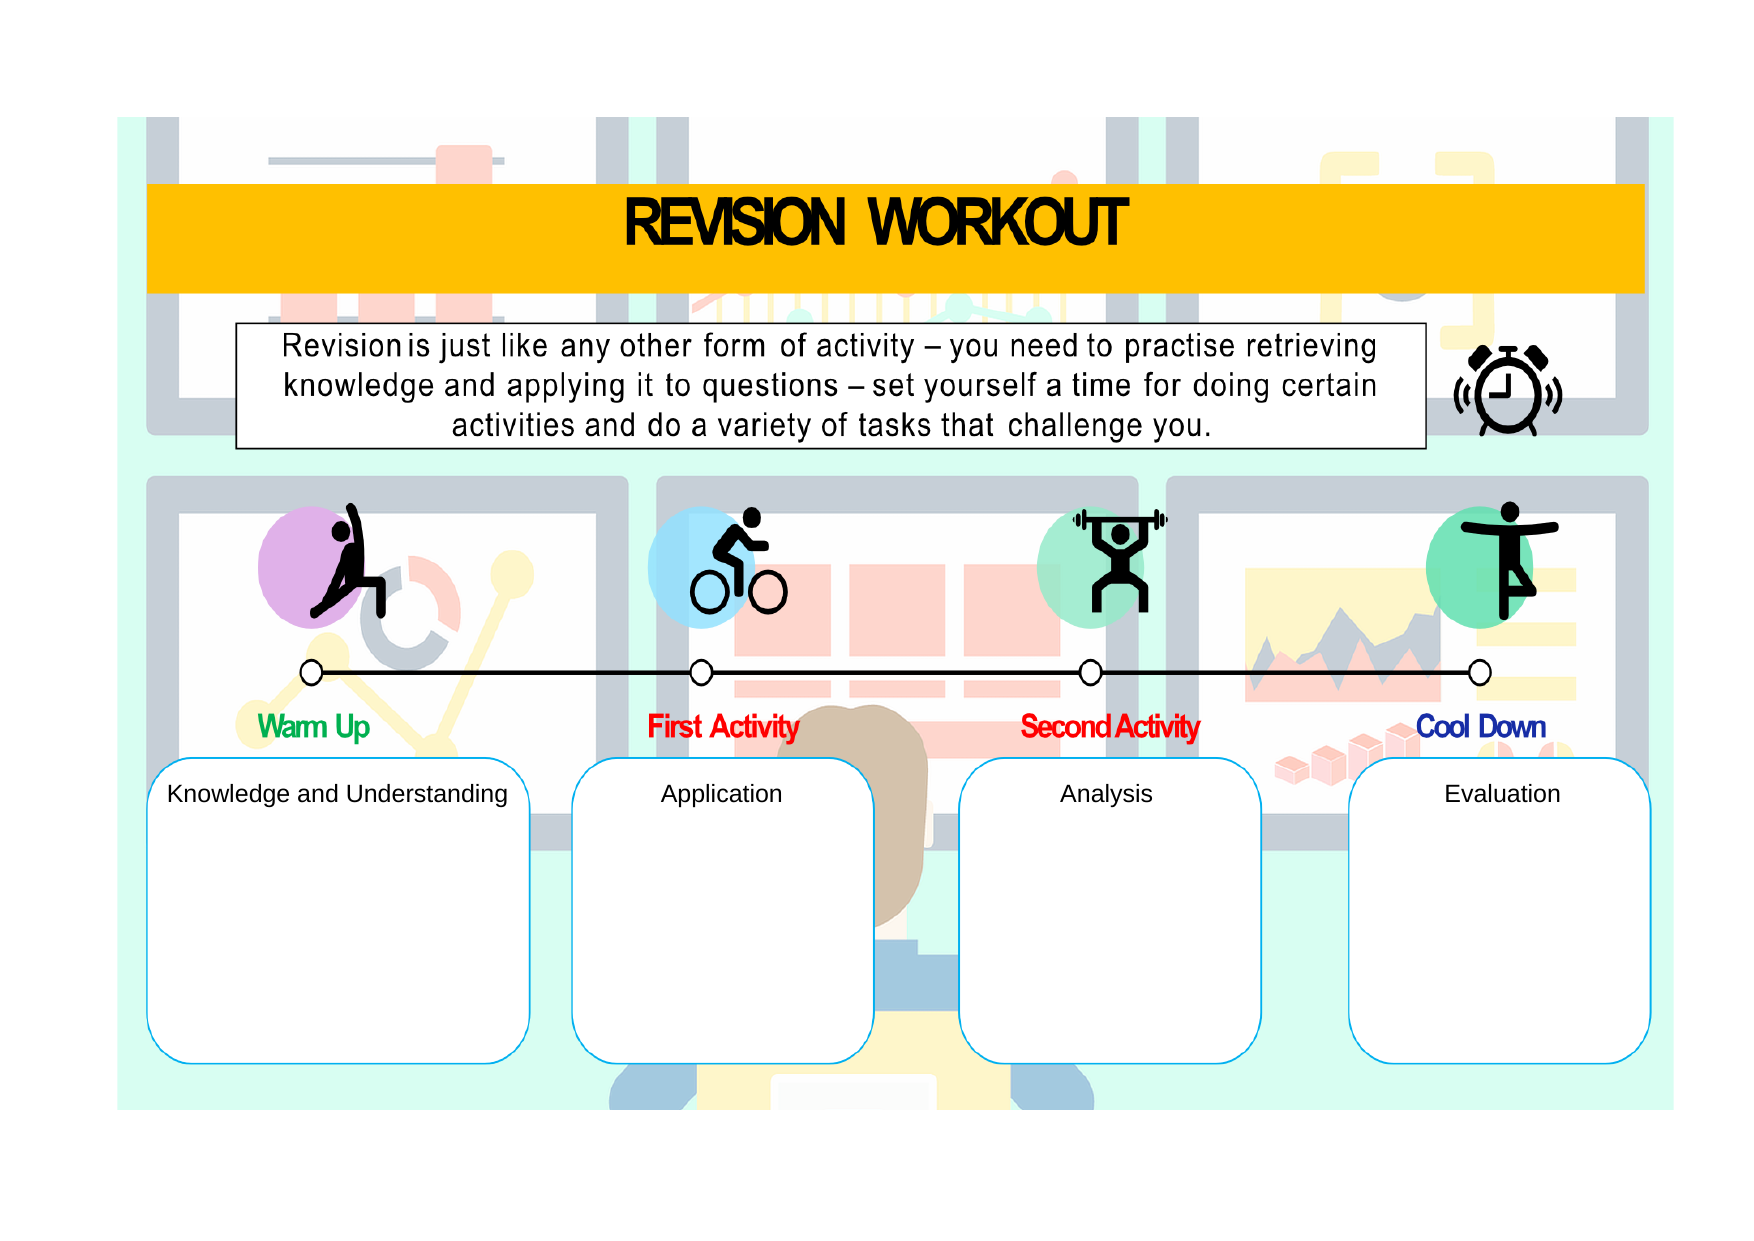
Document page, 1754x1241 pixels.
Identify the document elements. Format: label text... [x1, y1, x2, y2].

text Knowledge and Understanding Application Analysis Evaluation [118, 779, 1636, 808]
picture [117, 117, 1674, 1110]
